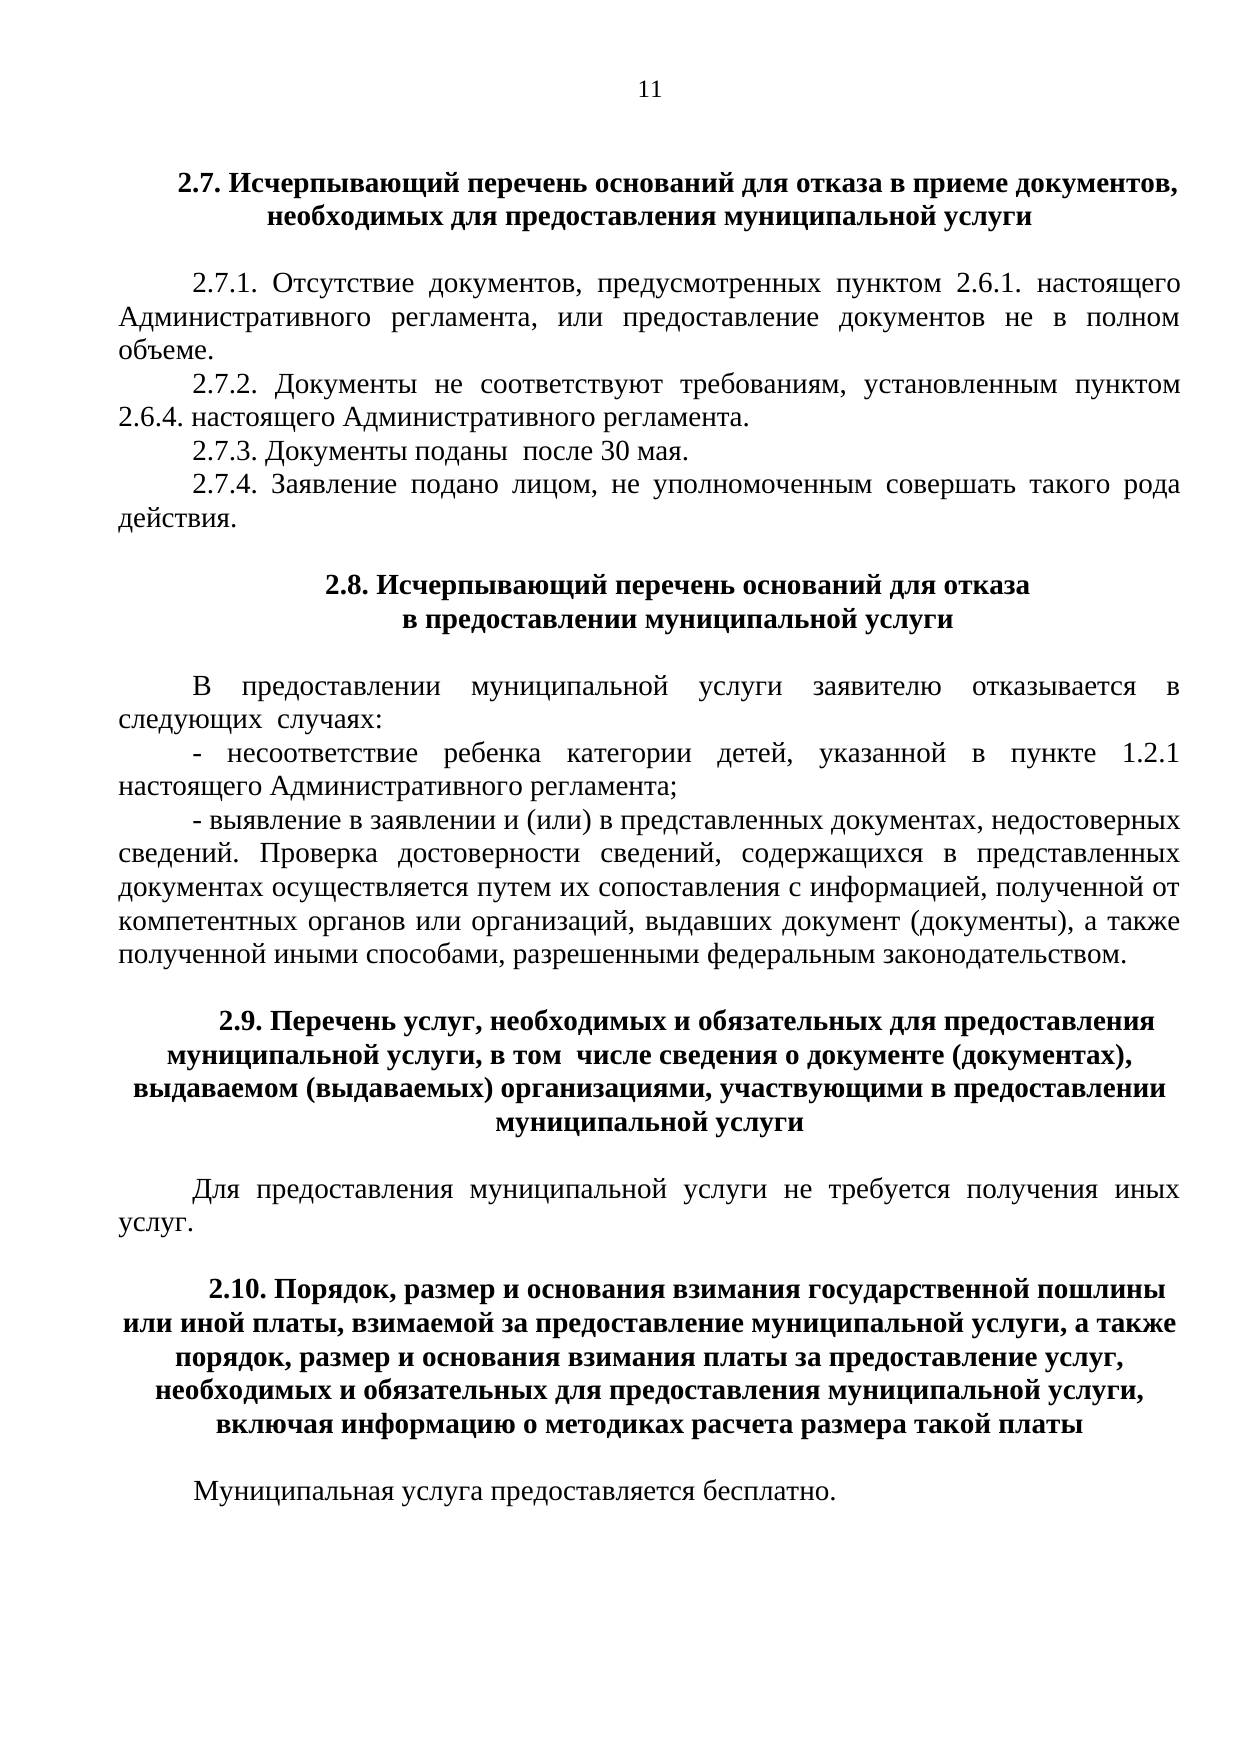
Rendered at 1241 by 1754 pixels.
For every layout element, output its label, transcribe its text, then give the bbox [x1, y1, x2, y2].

text 2.8. Исчерпывающий перечень оснований для отказа [118, 567, 1181, 601]
text 2.7.3. Документы поданы после 30 мая. [118, 433, 1181, 467]
text в предоставлении муниципальной услуги [118, 601, 1181, 634]
text - несоответствие ребенка категории детей, указанной в пункте 1.2.1 настоящего Административного регламента; [118, 735, 1181, 802]
text - выявление в заявлении и (или) в представленных документах, недостоверных сведений. Проверка достоверности сведений, содержащихся в представленных документах осуществляется путем их сопоставления с информацией, полученной от компетентных органов или организаций, выдавших документ (документы), а также полученной иными способами, разрешенными федеральным законодательством. [118, 802, 1181, 970]
text Муниципальная услуга предоставляется бесплатно. [118, 1473, 1181, 1506]
text 2.10. Порядок, размер и основания взимания государственной пошлины или иной платы, взимаемой за предоставление муниципальной услуги, а также порядок, размер и основания взимания платы за предоставление услуг, необходимых и обязательных для предоставления муниципальной услуги, включая информацию о методиках расчета размера такой платы [118, 1272, 1181, 1439]
text 2.7. Исчерпывающий перечень оснований для отказа в приеме документов, необходимых для предоставления муниципальной услуги [118, 165, 1181, 232]
text 2.7.1. Отсутствие документов, предусмотренных пунктом 2.6.1. настоящего Административного регламента, или предоставление документов не в полном объеме. [118, 265, 1181, 366]
text 2.7.4. Заявление подано лицом, не уполномоченным совершать такого рода действия. [118, 467, 1181, 534]
text 2.9. Перечень услуг, необходимых и обязательных для предоставления муниципальной услуги, в том числе сведения о документе (документах), выдаваемом (выдаваемых) организациями, участвующими в предоставлении муниципальной услуги [118, 1003, 1181, 1137]
text В предоставлении муниципальной услуги заявителю отказывается в следующих случаях: [118, 668, 1181, 735]
text 2.7.2. Документы не соответствуют требованиям, установленным пунктом 2.6.4. настоящего Административного регламента. [118, 366, 1181, 433]
text Для предоставления муниципальной услуги не требуется получения иных услуг. [118, 1171, 1181, 1238]
